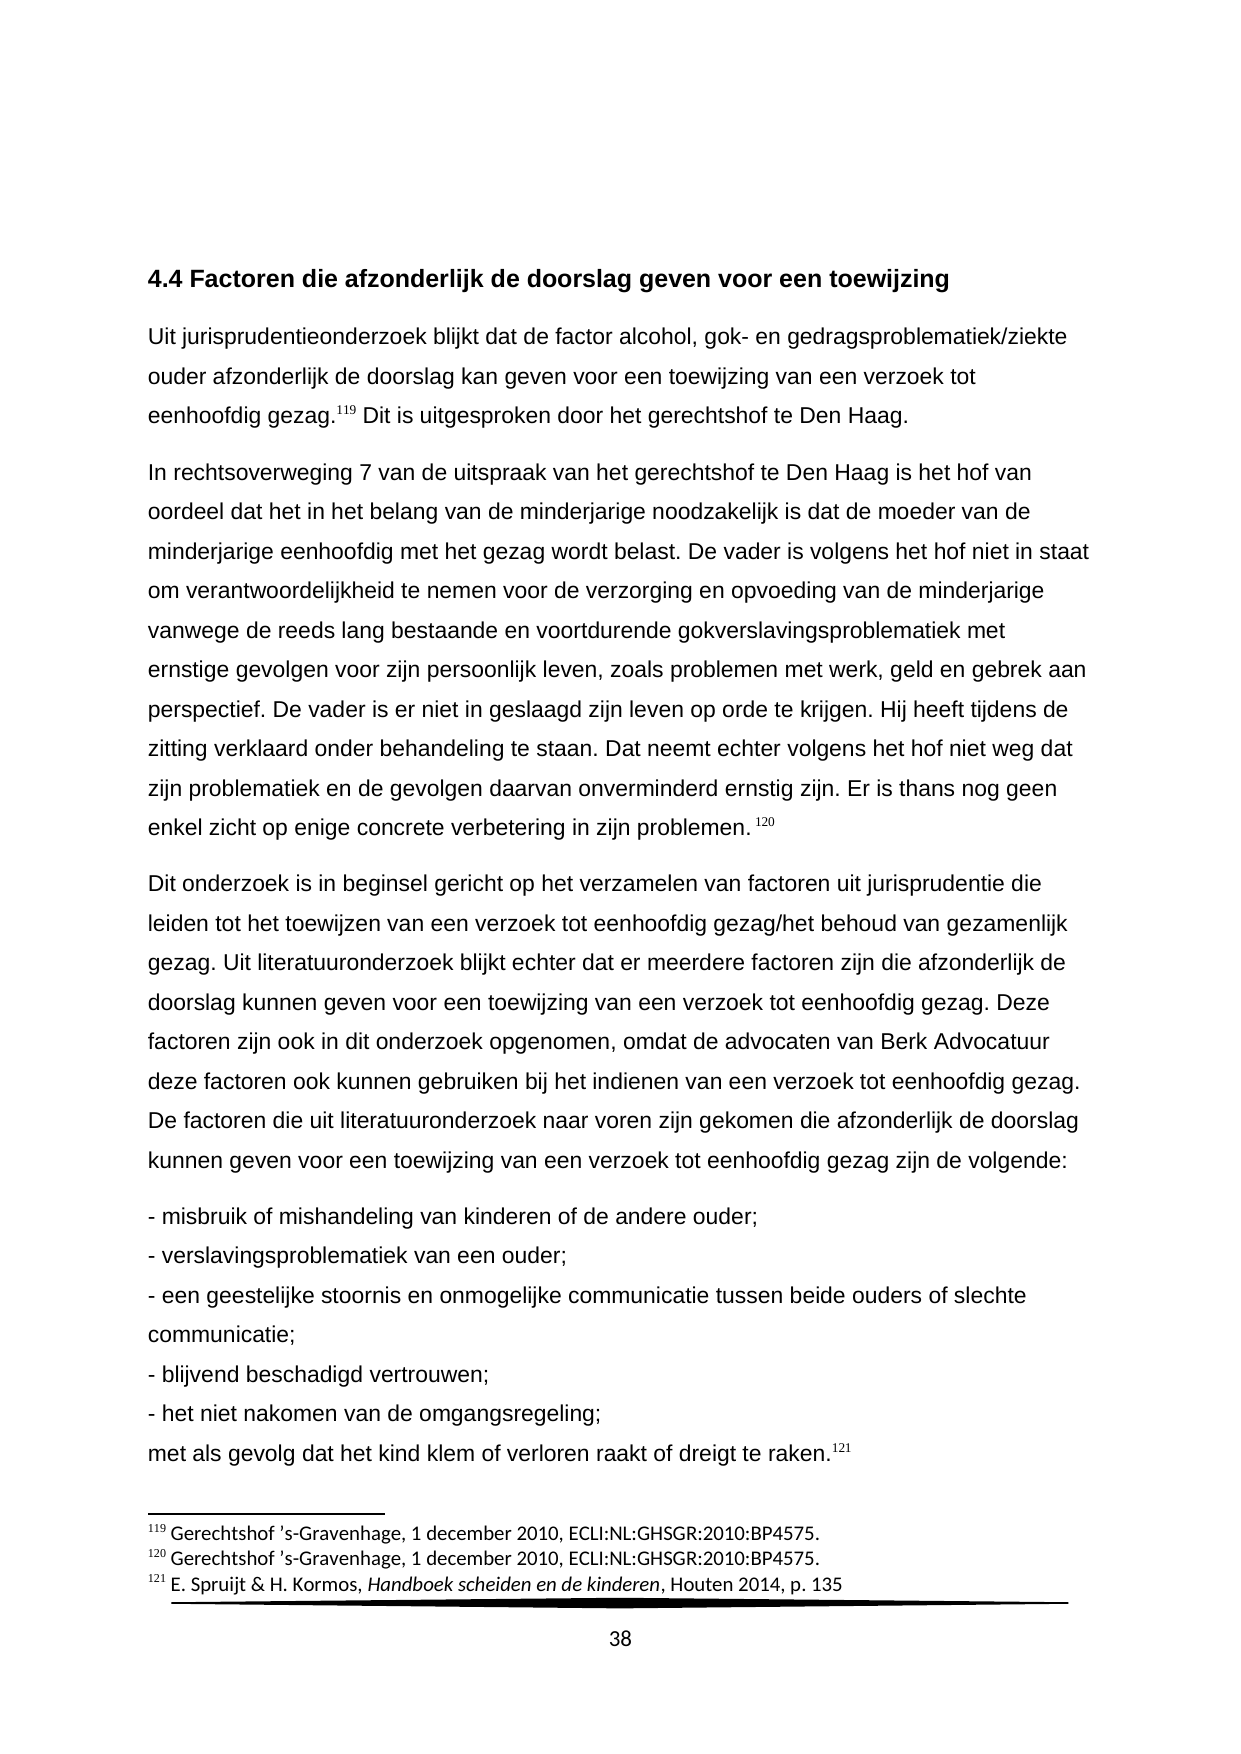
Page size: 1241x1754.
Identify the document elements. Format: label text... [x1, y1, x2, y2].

text Dit onderzoek is in beginsel gericht op het verzamelen van factoren uit jurisprudentie die leiden tot het toewijzen van een verzoek tot eenhoofdig gezag/het behoud van gezamenlijk gezag. Uit literatuuronderzoek blijkt echter dat er meerdere factoren zijn die afzonderlijk de doorslag kunnen geven voor een toewijzing van een verzoek tot eenhoofdig gezag. Deze factoren zijn ook in dit onderzoek opgenomen, omdat de advocaten van Berk Advocatuur deze factoren ook kunnen gebruiken bij het indienen van een verzoek tot eenhoofdig gezag. De factoren die uit literatuuronderzoek naar voren zijn gekomen die afzonderlijk de doorslag kunnen geven voor een toewijzing van een verzoek tot eenhoofdig gezag zijn de volgende: [148, 870, 1093, 1173]
text - misbruik of mishandeling van kinderen of de andere ouder; - verslavingsproblematiek van een ouder; - een geestelijke stoornis en onmogelijke communicatie tussen beide ouders of slechte communicatie; - blijvend beschadigd vertrouwen; - het niet nakomen van de omgangsregeling; met als gevolg dat het kind klem of verloren raakt of dreigt te raken. [148, 1203, 1093, 1466]
text 4.4 Factoren die afzonderlijk de doorslag geven voor een toewijzing [148, 263, 1093, 292]
text In rechtsoverweging 7 van de uitspraak van het gerechtshof te Den Haag is het hof van oordeel dat het in het belang van de minderjarige noodzakelijk is dat de moeder van de minderjarige eenhoofdig met het gezag wordt belast. De vader is volgens het hof niet in staat om verantwoordelijkheid te nemen voor de verzorging en opvoeding van de minderjarige vanwege de reeds lang bestaande en voortdurende gokverslavingsproblematiek met ernstige gevolgen voor zijn persoonlijk leven, zoals problemen met werk, geld en gebrek aan perspectief. De vader is er niet in geslaagd zijn leven op orde te krijgen. Hij heeft tijdens de zitting verklaard onder behandeling te staan. Dat neemt echter volgens het hof niet weg dat zijn problematiek en de gevolgen daarvan onverminderd ernstig zijn. Er is thans nog geen enkel zicht op enige concrete verbetering in zijn problemen. [148, 459, 1093, 840]
text Uit jurisprudentieonderzoek blijkt dat de factor alcohol, gok- en gedragsproblematiek/ziekte ouder afzonderlijk de doorslag kan geven voor een toewijzing van een verzoek tot eenhoofdig gezag. Dit is uitgesproken door het gerechtshof te Den Haag. [148, 323, 1093, 429]
